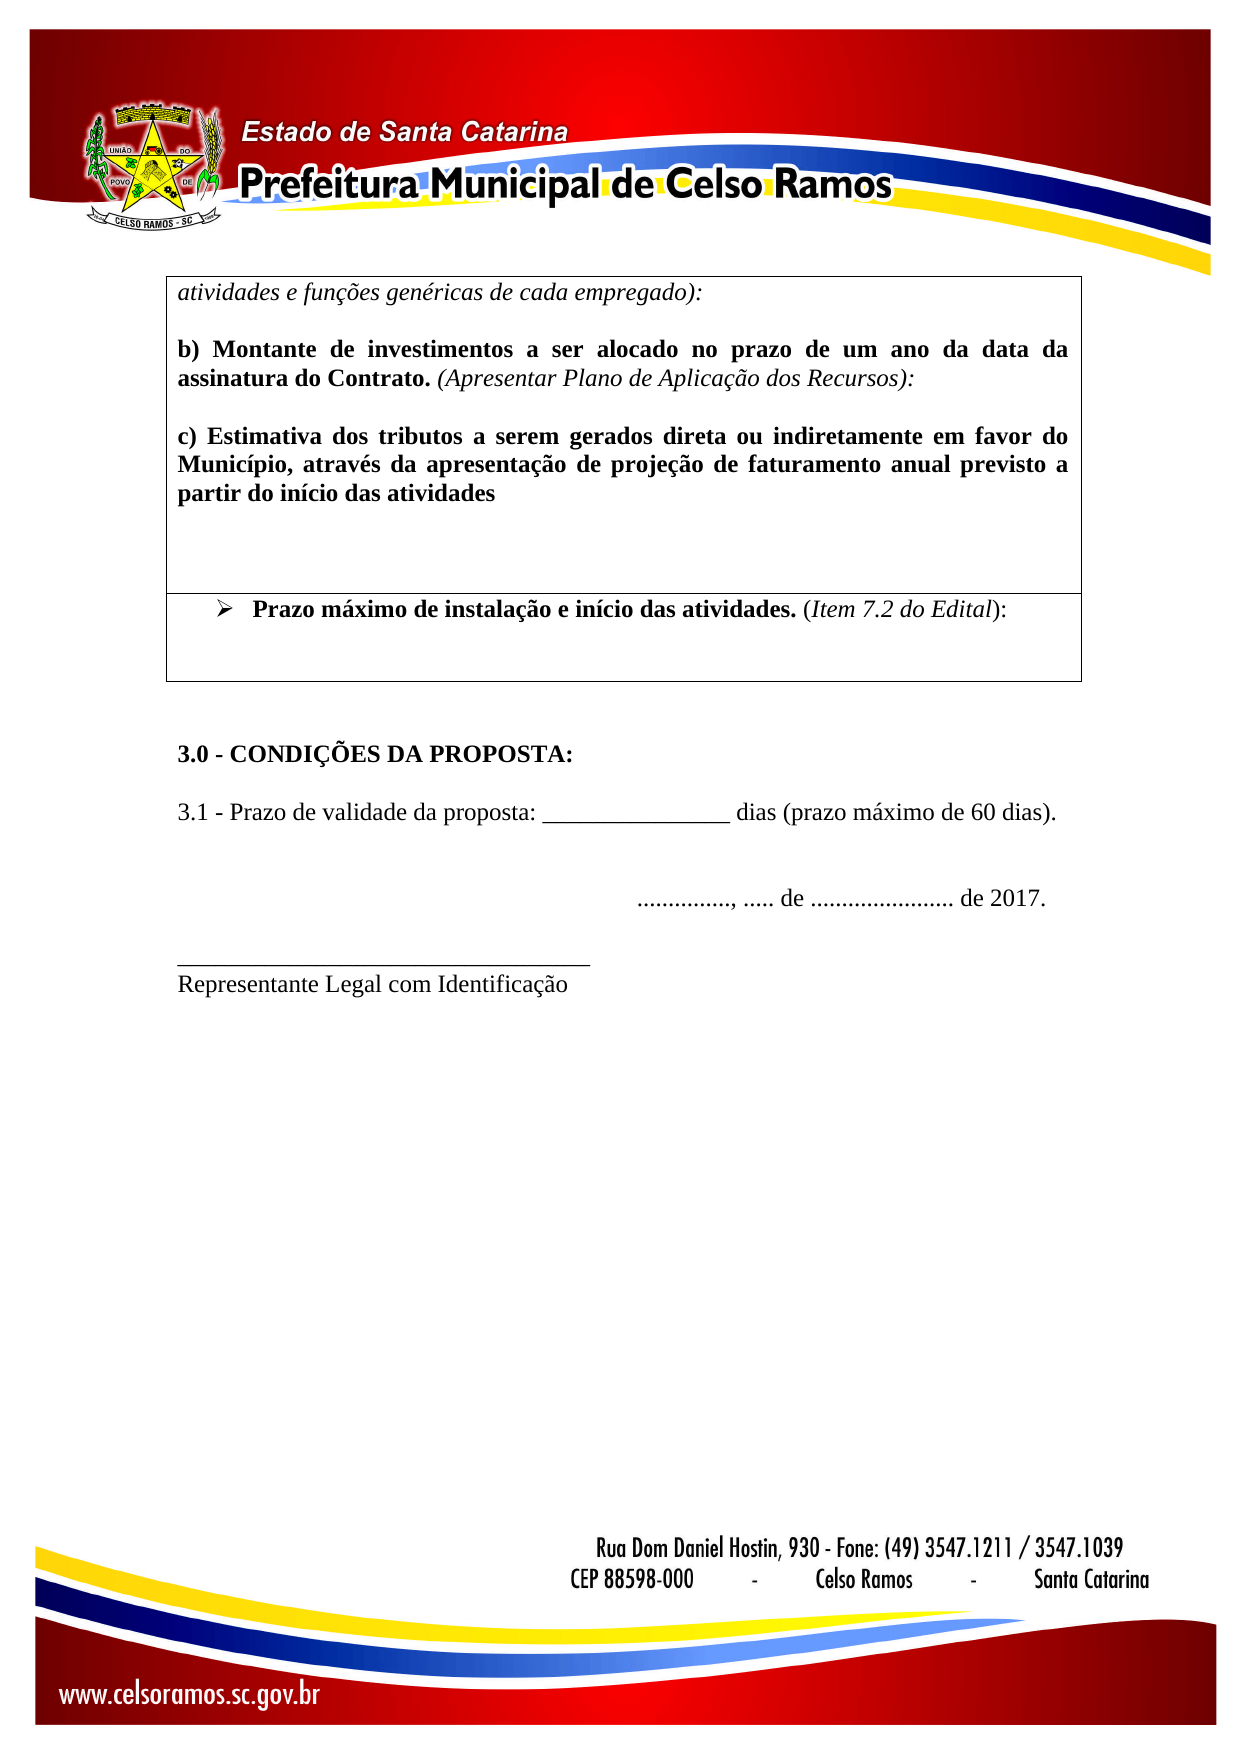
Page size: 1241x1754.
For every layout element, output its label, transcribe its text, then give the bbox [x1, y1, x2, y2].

picture [29, 29, 1211, 276]
table_cell Prazo máximo de instalação e início das atividades. (Item 7.2 do Edital): [167, 594, 1081, 681]
text _________________________________ [177, 940, 1063, 969]
text ..............., ..... de ....................... de 2017. [620, 883, 1063, 912]
picture [35, 1535, 1217, 1725]
text 3.0 - CONDIÇÕES DA PROPOSTA: [177, 739, 1063, 768]
text 3.1 - Prazo de validade da proposta: _______________ dias (prazo máximo de 60 dias). [177, 797, 1063, 825]
text Representante Legal com Identificação [177, 969, 1063, 998]
